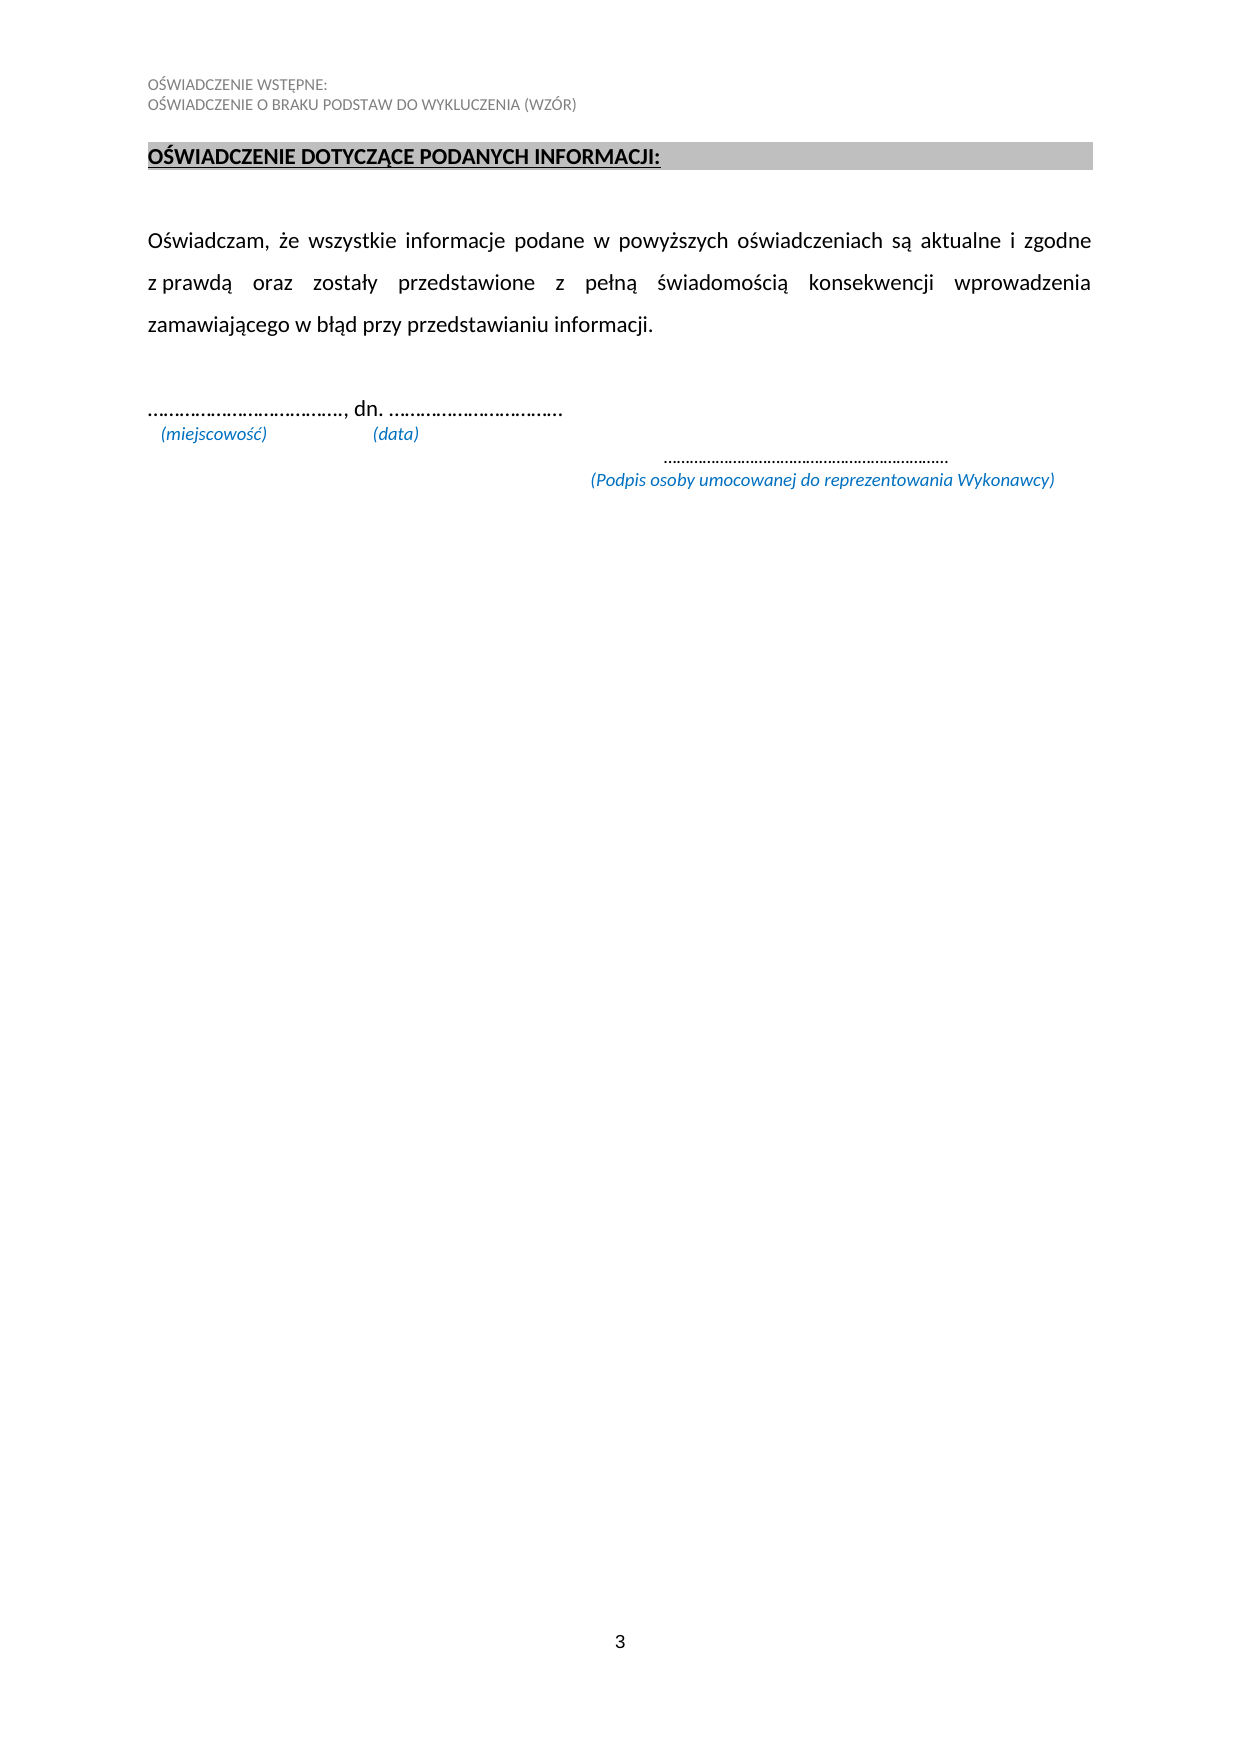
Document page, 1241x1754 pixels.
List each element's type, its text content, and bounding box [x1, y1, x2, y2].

text (miejscowość) (data) [148, 422, 1093, 445]
text ………………………………………………………… [148, 445, 1093, 468]
list (Podpis osoby umocowanej do reprezentowania Wykonawcy) [223, 468, 1093, 491]
text Oświadczam, że wszystkie informacje podane w powyższych oświadczeniach są aktualne i zgodne z prawdą oraz zostały przedstawione z pełną świadomością konsekwencji wprowadzenia zamawiającego w błąd przy przedstawianiu informacji. [148, 226, 1093, 338]
text ………………………………., dn. …………………………… [148, 394, 1093, 422]
text OŚWIADCZENIE DOTYCZĄCE PODANYCH INFORMACJI: [148, 142, 1093, 170]
